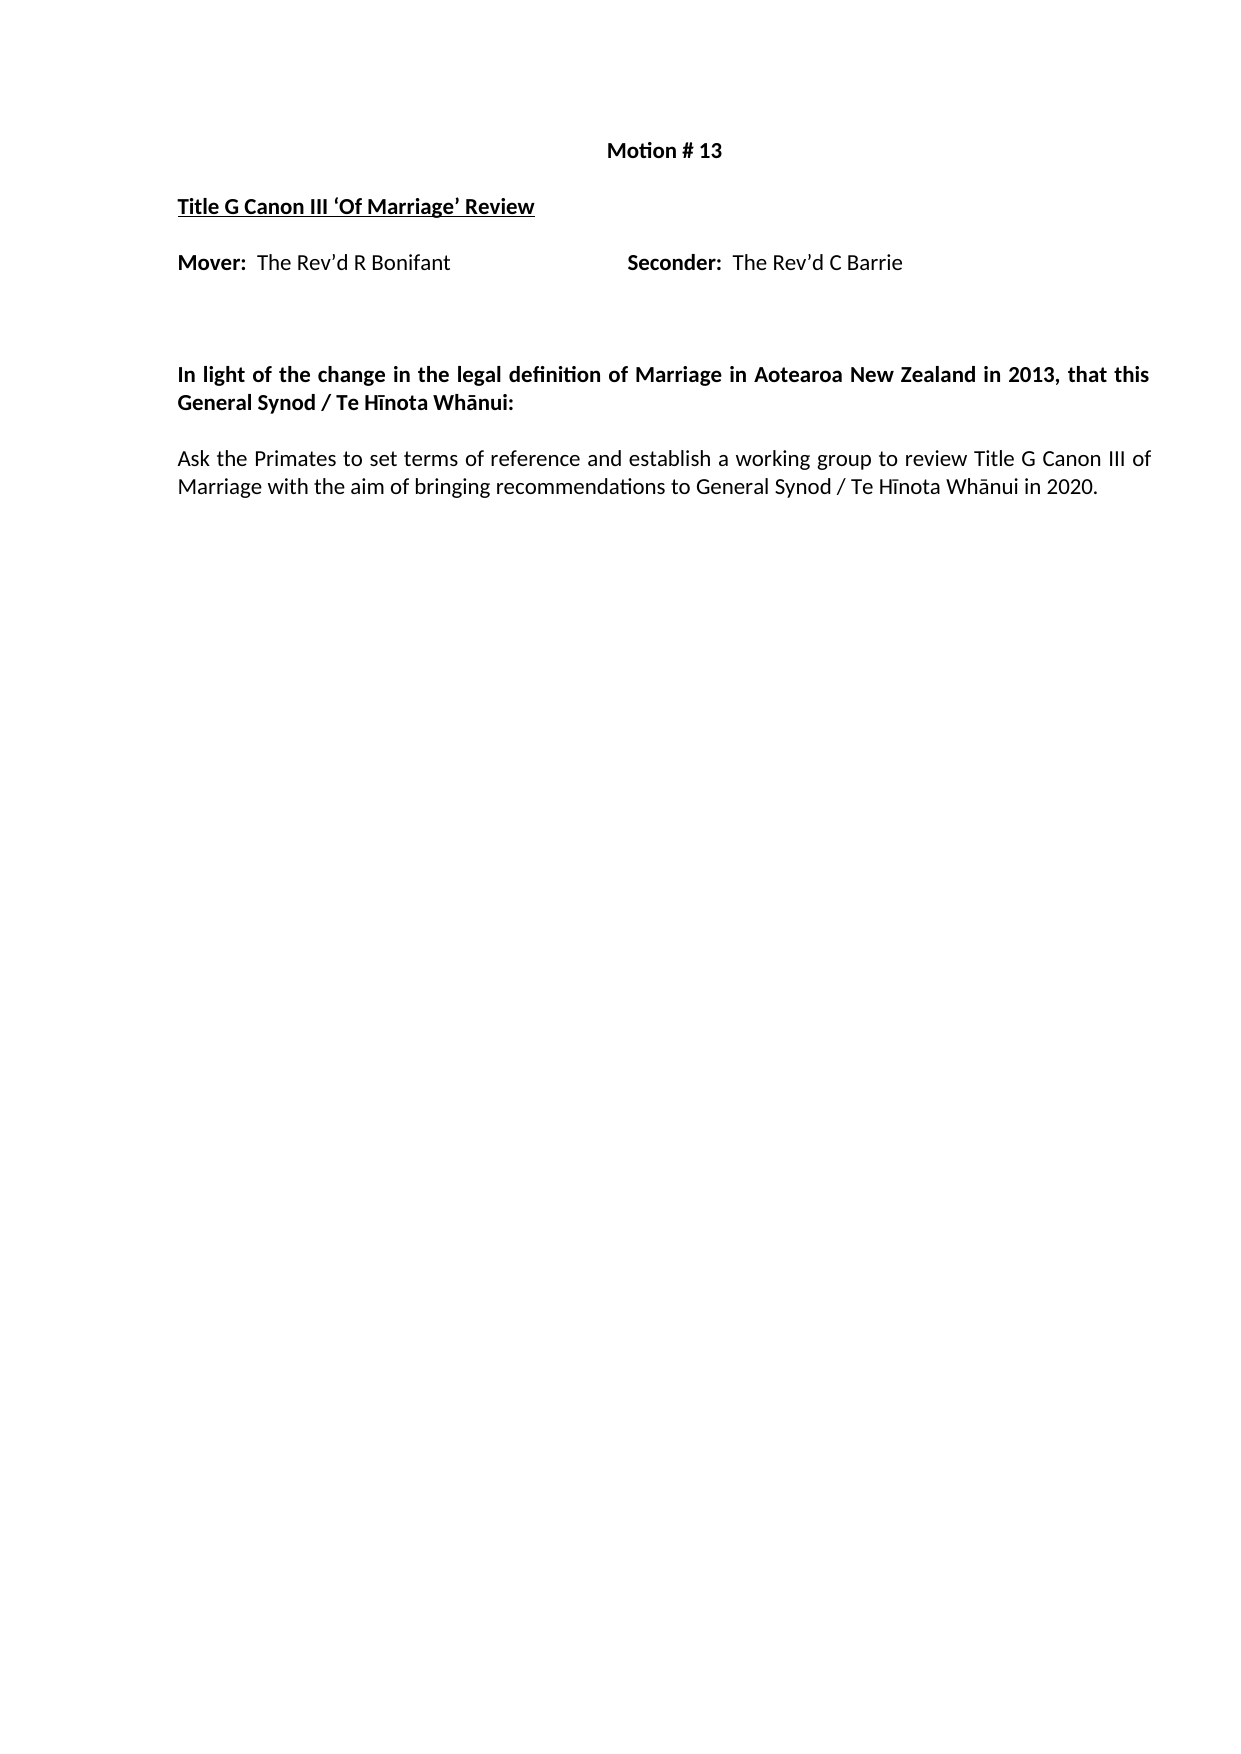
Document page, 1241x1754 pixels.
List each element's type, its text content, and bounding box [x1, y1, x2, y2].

text Title G Canon III ‘Of Marriage’ Review [177, 192, 1152, 220]
text In light of the change in the legal definition of Marriage in Aotearoa New Zealand in 2013, that this General Synod / Te Hīnota Whānui: [177, 360, 1152, 416]
text Mover: The Rev’d R Bonifant Seconder: The Rev’d C Barrie [177, 248, 1152, 276]
text Ask the Primates to set terms of reference and establish a working group to review Title G Canon III of Marriage with the aim of bringing recommendations to General Synod / Te Hīnota Whānui in 2020. [177, 444, 1152, 500]
text Motion # 13 [177, 136, 1152, 164]
